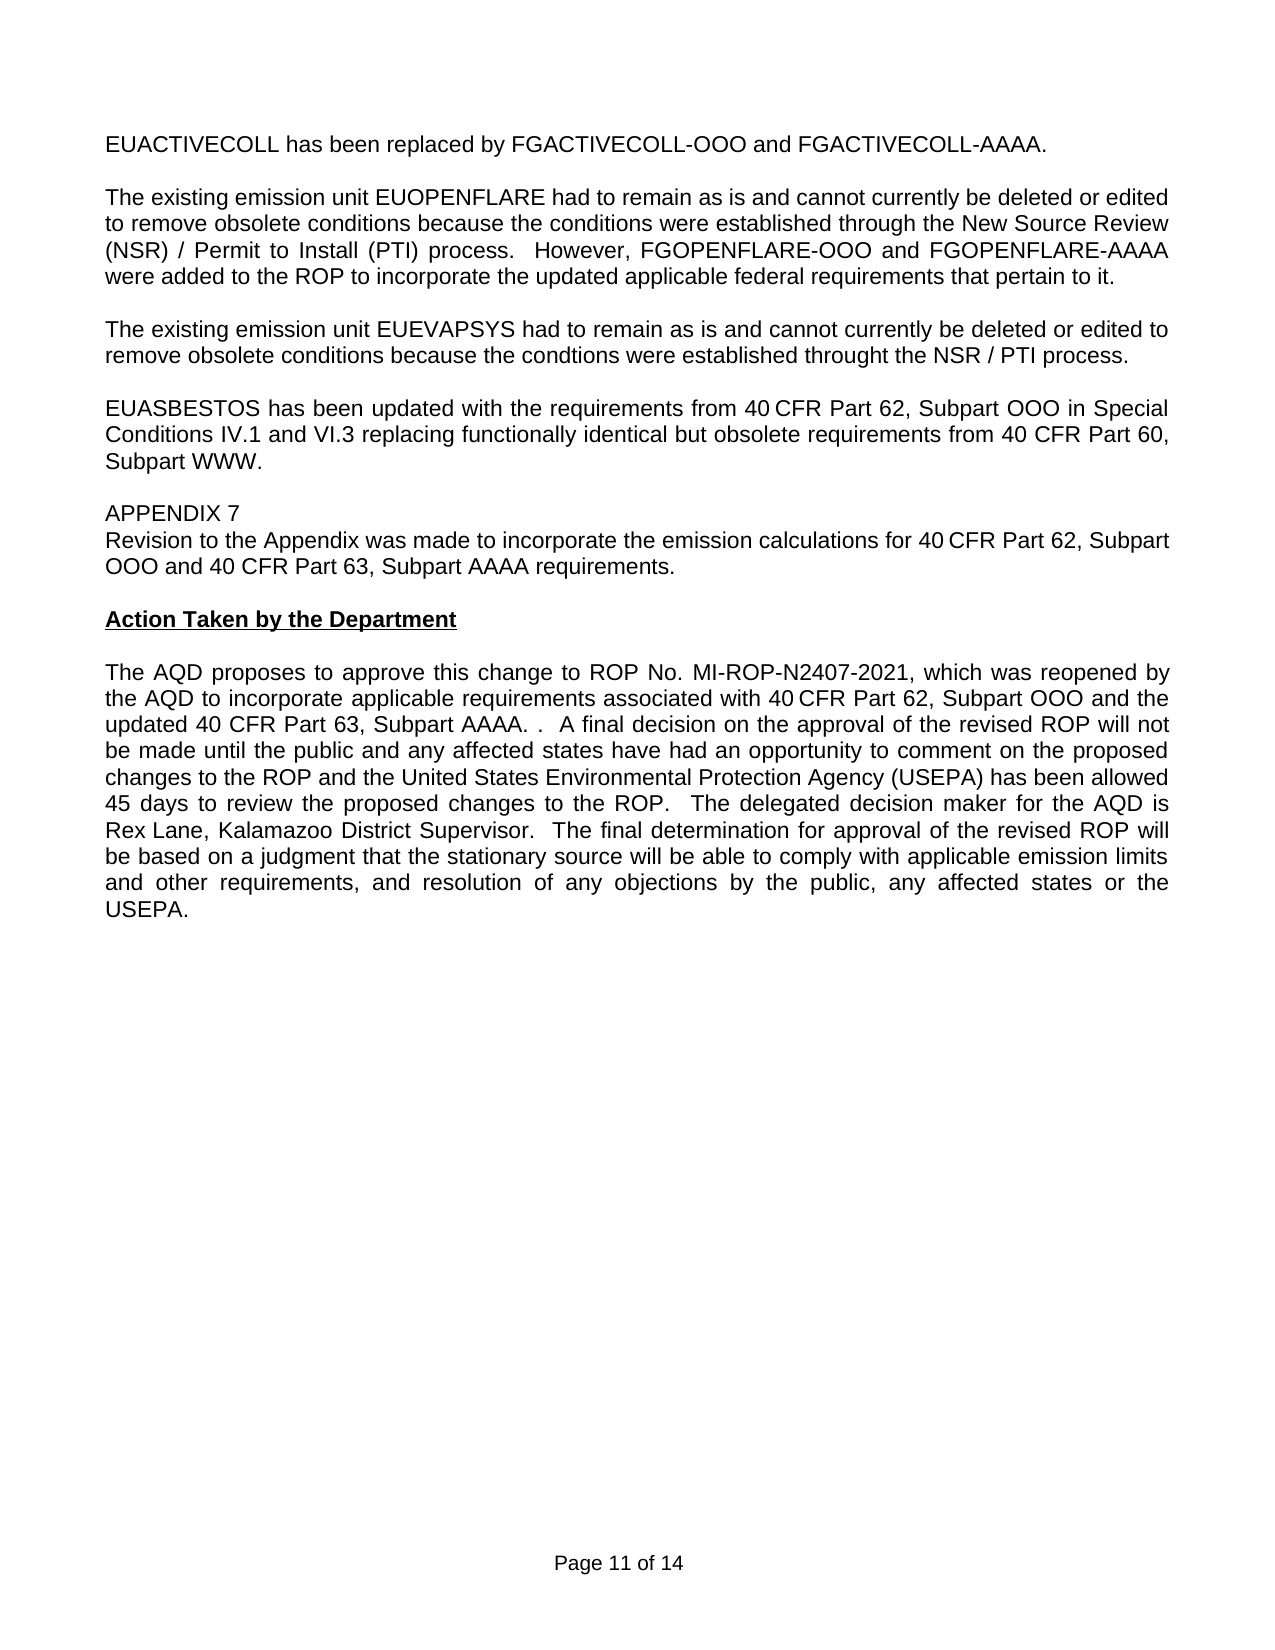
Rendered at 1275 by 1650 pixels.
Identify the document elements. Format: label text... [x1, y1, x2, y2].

text Revision to the Appendix was made to incorporate the emission calculations for 40 CFR Part 62, Subpart OOO and 40 CFR Part 63, Subpart AAAA requirements. [105, 527, 1170, 579]
text The existing emission unit EUEVAPSYS had to remain as is and cannot currently be deleted or edited to remove obsolete conditions because the condtions were established throught the NSR / PTI process. [105, 316, 1170, 368]
text The existing emission unit EUOPENFLARE had to remain as is and cannot currently be deleted or edited to remove obsolete conditions because the conditions were established through the New Source Review (NSR) / Permit to Install (PTI) process. However, FGOPENFLARE-OOO and FGOPENFLARE-AAAA were added to the ROP to incorporate the updated applicable federal requirements that pertain to it. [105, 184, 1170, 289]
text EUASBESTOS has been updated with the requirements from 40 CFR Part 62, Subpart OOO in Special Conditions IV.1 and VI.3 replacing functionally identical but obsolete requirements from 40 CFR Part 60, Subpart WWW. [105, 395, 1170, 474]
text APPENDIX 7 [105, 500, 1170, 527]
text The AQD proposes to approve this change to No. MI-ROP-N2407-2021, which was reopened by the AQD to incorporate applicable requirements associated with 40 CFR Part 62, Subpart OOO and the updated 40 CFR Part 63, Subpart AAAA. . A final decision on the approval of the revised will not be made until the public and any affected states have had an opportunity to comment on the proposed changes to the and the United States Environmental Protection Agency (USEPA) has been allowed 45 days to review the proposed changes to the . The delegated decision maker for the AQD is Rex Lane, Kalamazoo District Supervisor. The final determination for approval of the revised will be based on a judgment that the stationary source will be able to comply with applicable emission limits and other requirements, and resolution of any objections by the public, any affected states or the USEPA. [105, 658, 1170, 922]
text Action Taken by the Department [105, 606, 1170, 632]
text EUACTIVECOLL has been replaced by FGACTIVECOLL-OOO and FGACTIVECOLL-AAAA. [105, 131, 1170, 158]
